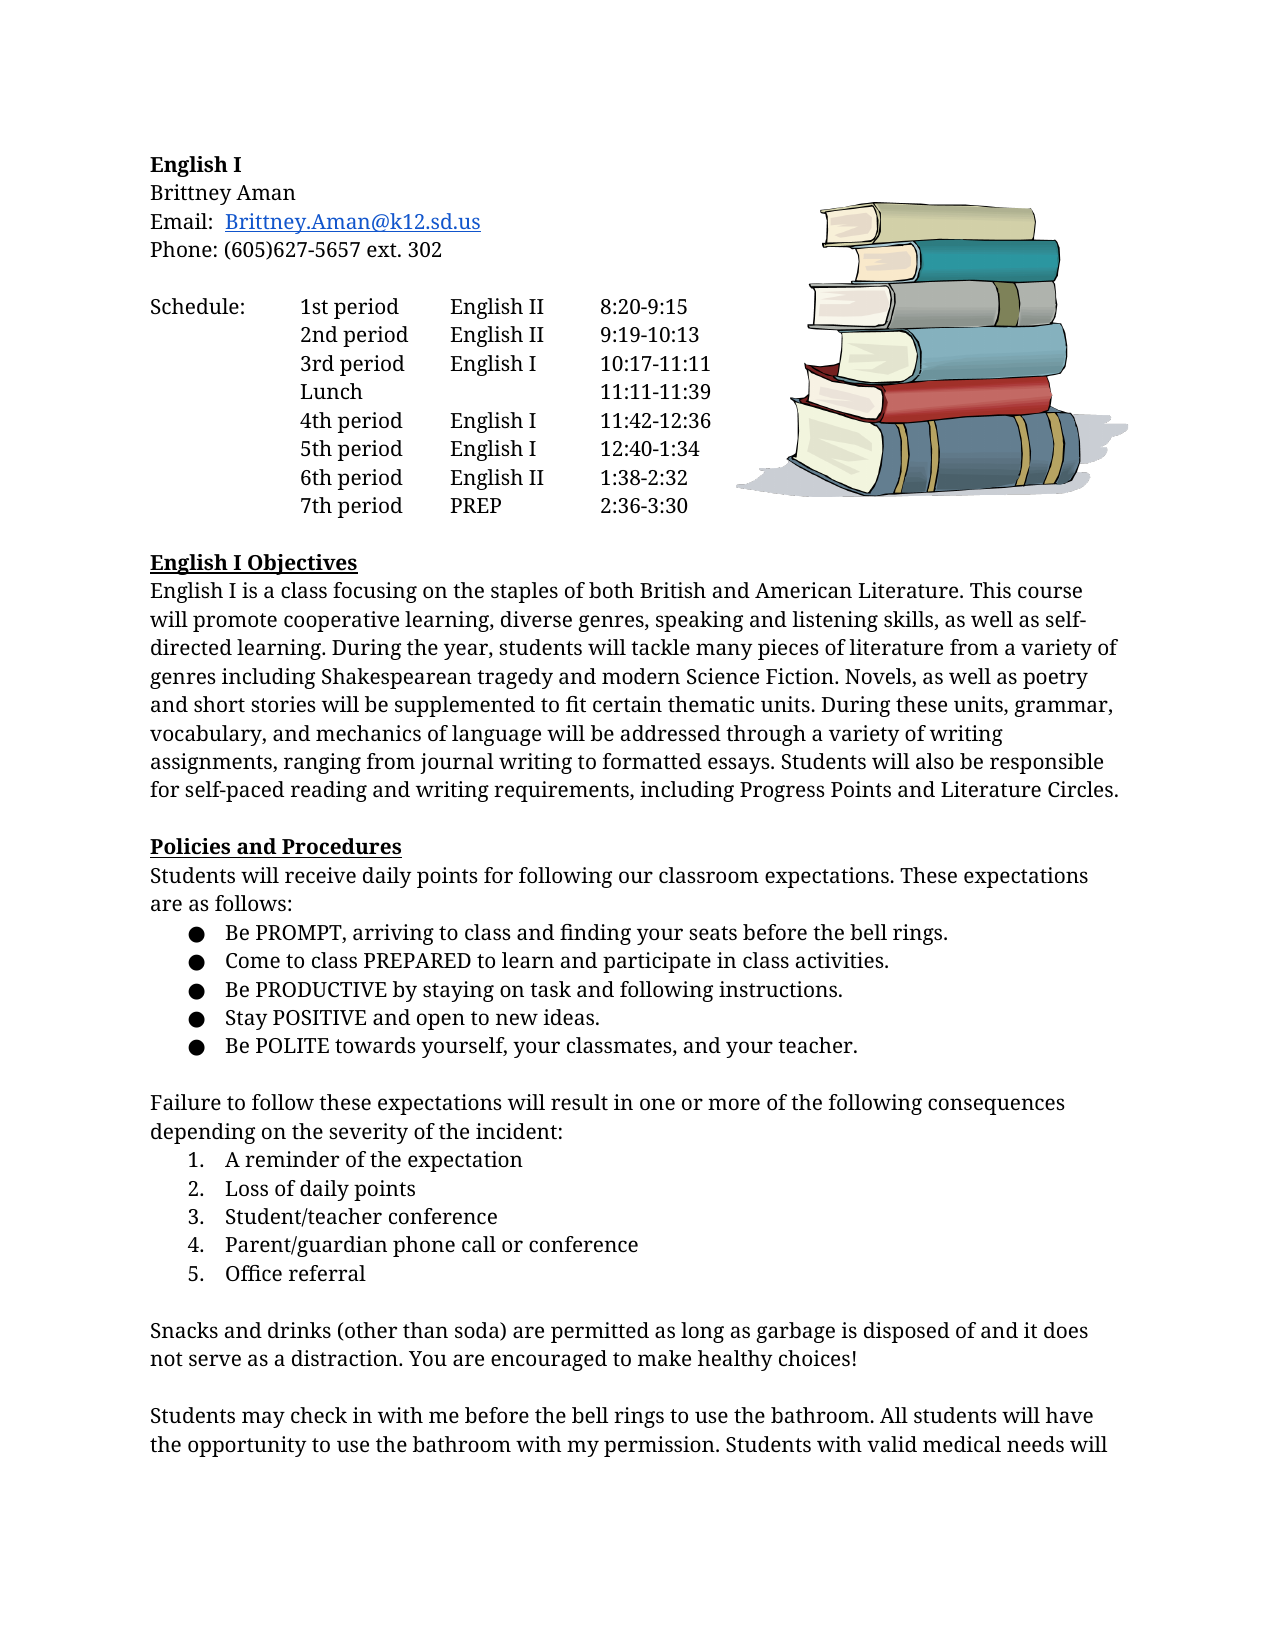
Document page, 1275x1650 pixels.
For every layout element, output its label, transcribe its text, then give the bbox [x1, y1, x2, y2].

text Email: Brittney.Aman@k12.sd.us [150, 207, 736, 235]
list Parent/guardian phone call or conference [187, 1231, 1125, 1259]
text Schedule: 1st period English II 8:20-9:15 [150, 292, 736, 321]
list Stay POSITIVE and open to new ideas. [187, 1003, 1125, 1032]
text English I Objectives [150, 548, 1125, 577]
list Be PRODUCTIVE by staying on task and following instructions. [187, 975, 1125, 1003]
list A reminder of the expectation [187, 1145, 1125, 1174]
text 2nd period English II 9:19-10:13 [225, 321, 736, 349]
text English I [150, 150, 1125, 178]
text Snacks and drinks (other than soda) are permitted as long as garbage is disposed of and it does not serve as a distraction. You are encouraged to make healthy choices! [150, 1316, 1125, 1373]
text Brittney Aman [150, 178, 1125, 207]
text Students will receive daily points for following our classroom expectations. These expectations are as follows: [150, 861, 1125, 918]
text Failure to follow these expectations will result in one or more of the following consequences depending on the severity of the incident: [150, 1088, 1125, 1145]
text Phone: (605)627-5657 ext. 302 [150, 235, 736, 264]
text 5th period English I 12:40-1:34 [225, 434, 736, 463]
list Office referral [187, 1259, 1125, 1287]
text English I is a class focusing on the staples of both British and American Literature. This course will promote cooperative learning, diverse genres, speaking and listening skills, as well as self-directed learning. During the year, students will tackle many pieces of literature from a variety of genres including Shakespearean tragedy and modern Science Fiction. Novels, as well as poetry and short stories will be supplemented to fit certain thematic units. During these units, grammar, vocabulary, and mechanics of language will be addressed through a variety of writing assignments, ranging from journal writing to formatted essays. Students will also be responsible for self-paced reading and writing requirements, including Progress Points and Literature Circles. [150, 577, 1125, 804]
text Policies and Procedures [150, 832, 1125, 861]
picture [736, 202, 1129, 497]
list Be POLITE towards yourself, your classmates, and your teacher. [187, 1032, 1125, 1060]
text 3rd period English I 10:17-11:11 [225, 349, 736, 377]
list Loss of daily points [187, 1174, 1125, 1202]
list Student/teacher conference [187, 1202, 1125, 1231]
text 4th period English I 11:42-12:36 [225, 406, 736, 434]
list Be PROMPT, arriving to class and finding your seats before the bell rings. [187, 918, 1125, 946]
text 6th period English II 1:38-2:32 [225, 463, 736, 491]
list Come to class PREPARED to learn and participate in class activities. [187, 946, 1125, 975]
text 7th period PREP 2:36-3:30 [225, 491, 1125, 520]
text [150, 1401, 1125, 1458]
text Lunch 11:11-11:39 [225, 377, 736, 406]
